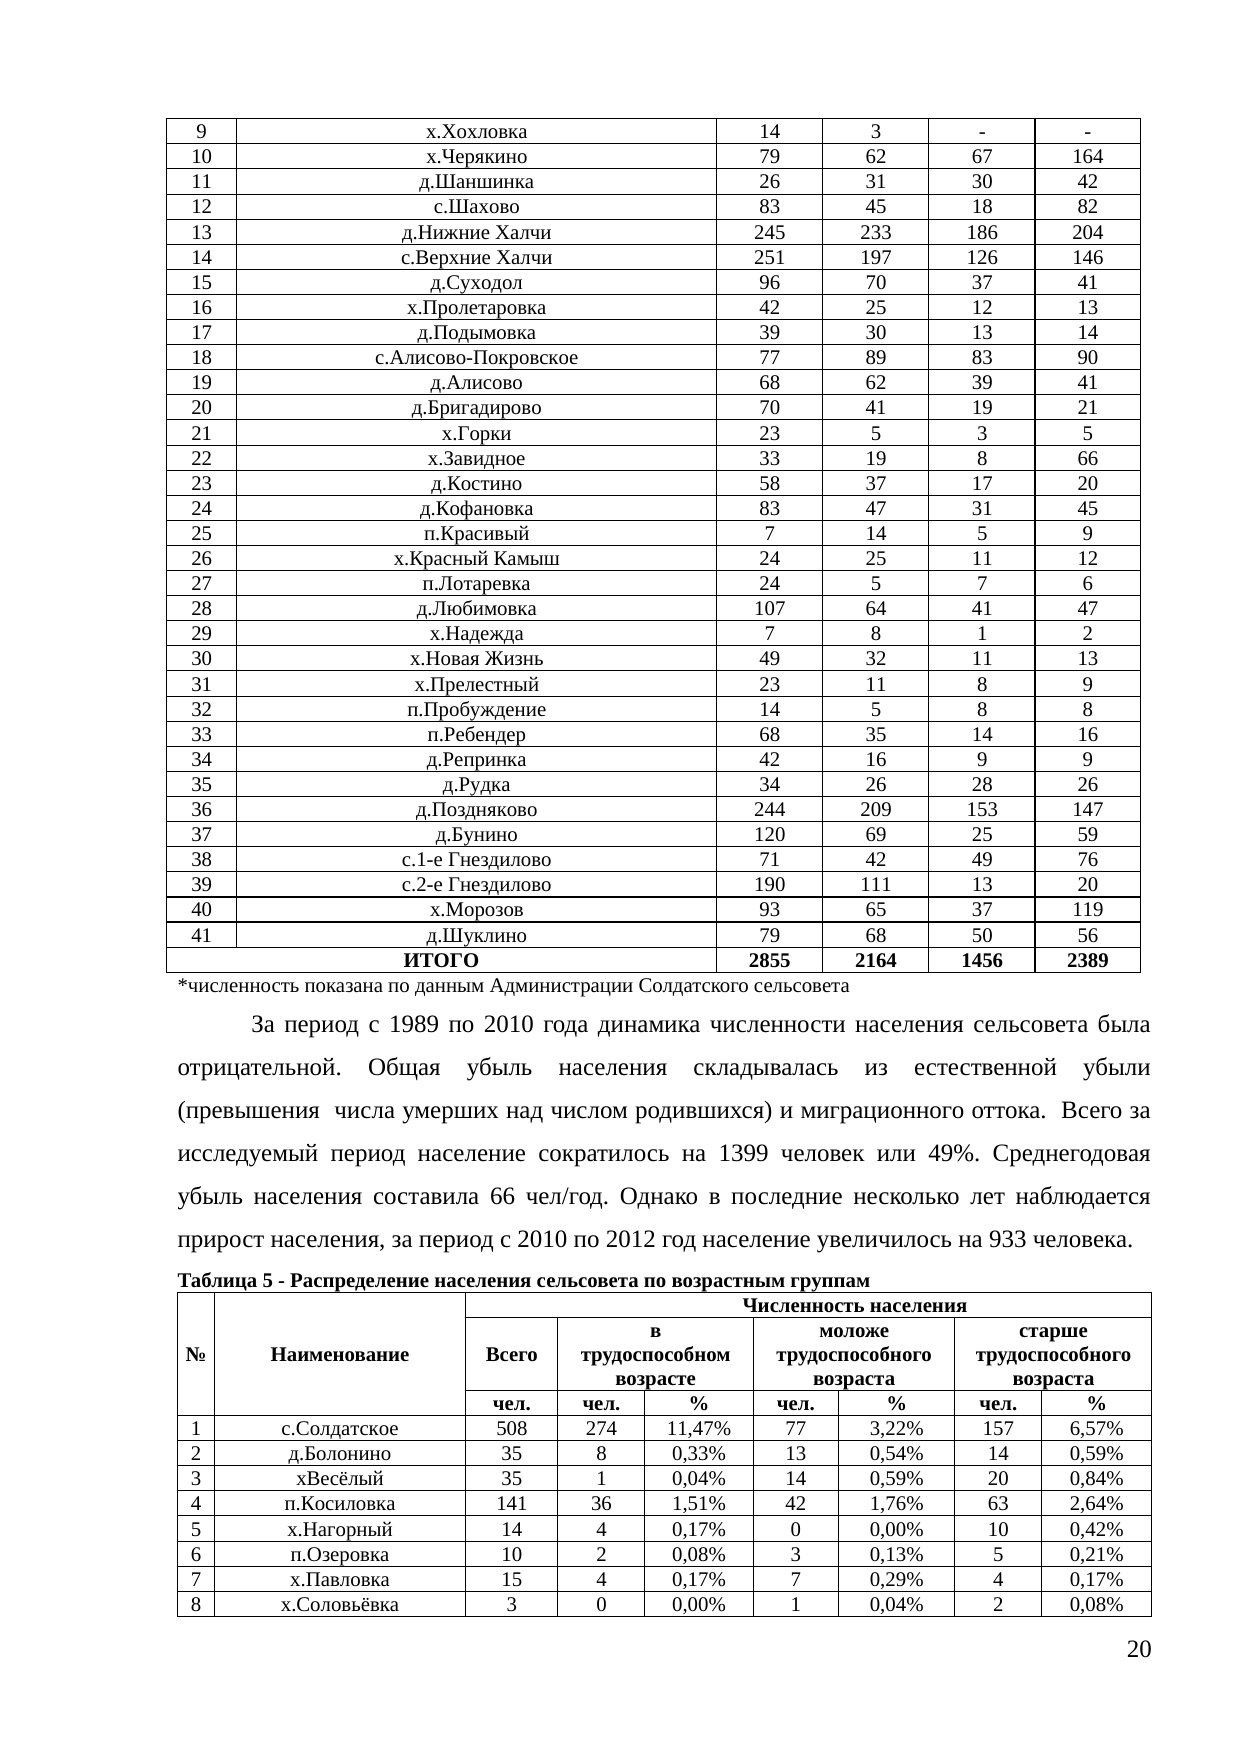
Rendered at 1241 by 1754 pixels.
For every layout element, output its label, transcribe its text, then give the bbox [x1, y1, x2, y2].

table_cell 1,76% [839, 1491, 954, 1515]
table_cell 30 [929, 169, 1034, 193]
table_cell 6 [1036, 571, 1140, 595]
table_cell 0,59% [1042, 1441, 1151, 1465]
table_cell 7 [929, 571, 1034, 595]
table_header [466, 1293, 558, 1317]
table_cell 33 [167, 722, 236, 746]
table_cell д.Любимовка [237, 596, 716, 620]
table_cell 62 [823, 144, 928, 168]
table_cell 0,00% [839, 1516, 954, 1541]
table_cell д.Бунино [237, 822, 716, 846]
table_cell 49 [929, 847, 1034, 871]
table_cell 0,33% [645, 1441, 753, 1465]
table_cell 49 [717, 646, 822, 670]
table_cell 0,17% [1042, 1567, 1151, 1591]
table_cell 0,59% [839, 1466, 954, 1490]
table_cell 32 [167, 697, 236, 721]
table_cell 7 [717, 521, 822, 545]
table_cell 42 [823, 847, 928, 871]
table_cell 1456 [929, 948, 1034, 972]
table_cell 0,29% [839, 1567, 954, 1591]
table_cell 4 [558, 1516, 644, 1541]
table_cell хВесёлый [215, 1466, 465, 1490]
table_cell 21 [167, 420, 236, 444]
table_cell 13 [929, 872, 1034, 896]
table_cell 0,00% [645, 1592, 753, 1616]
table_cell 8 [178, 1592, 214, 1616]
table_cell 36 [558, 1491, 644, 1515]
table_cell 10 [167, 144, 236, 168]
table_cell х.Хохловка [237, 119, 716, 143]
table_cell старше трудоспособного возраста [955, 1318, 1151, 1390]
table_cell 31 [167, 671, 236, 696]
table_cell 77 [754, 1416, 838, 1440]
table_cell чел. [955, 1391, 1041, 1415]
table_cell 5 [823, 571, 928, 595]
table_cell 79 [717, 923, 822, 947]
table_cell 65 [823, 898, 928, 921]
table_cell 7 [717, 621, 822, 645]
table_cell 20 [955, 1466, 1041, 1490]
table_cell 32 [823, 646, 928, 670]
table_cell 5 [955, 1542, 1041, 1566]
table_cell 68 [823, 923, 928, 947]
table_cell 17 [929, 471, 1034, 495]
table_cell 16 [167, 295, 236, 319]
table_cell 251 [717, 245, 822, 269]
table_cell 20 [1036, 872, 1140, 896]
table_cell 15 [167, 270, 236, 294]
table_cell 126 [929, 245, 1034, 269]
table_cell 9 [167, 119, 236, 143]
table_cell 23 [167, 471, 236, 495]
table_cell 22 [167, 446, 236, 469]
table_cell 2 [955, 1592, 1041, 1616]
table_cell 35 [466, 1441, 557, 1465]
table_cell 9 [1036, 521, 1140, 545]
table_cell 107 [717, 596, 822, 620]
table_cell 30 [823, 320, 928, 344]
table_cell 141 [466, 1491, 557, 1515]
table_cell х.Павловка [215, 1567, 465, 1591]
table_cell 1 [178, 1416, 214, 1440]
table_cell 2164 [823, 948, 928, 972]
table_cell 14 [955, 1441, 1041, 1465]
table_cell 50 [929, 923, 1034, 947]
table_cell п.Косиловка [215, 1491, 465, 1515]
table_cell 29 [167, 621, 236, 645]
table_cell 41 [1036, 370, 1140, 394]
table_cell 77 [717, 345, 822, 369]
table_cell 0,04% [645, 1466, 753, 1490]
table_cell д.Поздняково [237, 797, 716, 821]
table_cell 2855 [717, 948, 822, 972]
table_cell 5 [823, 420, 928, 444]
table_cell 111 [823, 872, 928, 896]
table_cell 70 [717, 395, 822, 419]
table_cell 4 [178, 1491, 214, 1515]
table_cell с.Алисово-Покровское [237, 345, 716, 369]
table_cell 0,13% [839, 1542, 954, 1566]
table_cell 26 [717, 169, 822, 193]
table_cell 83 [717, 496, 822, 520]
table_cell 13 [754, 1441, 838, 1465]
table_cell п.Ребендер [237, 722, 716, 746]
table_cell 90 [1036, 345, 1140, 369]
table_cell п.Лотаревка [237, 571, 716, 595]
table_cell 42 [754, 1491, 838, 1515]
table_cell д.Подымовка [237, 320, 716, 344]
table_cell 3 [754, 1542, 838, 1566]
table_cell 3,22% [839, 1416, 954, 1440]
table_cell 13 [1036, 646, 1140, 670]
table_cell % [839, 1391, 954, 1415]
table_cell 0,21% [1042, 1542, 1151, 1566]
table_cell 5 [1036, 420, 1140, 444]
table_cell х.Морозов [237, 898, 716, 921]
table_cell д.Нижние Халчи [237, 220, 716, 244]
table_cell 4 [955, 1567, 1041, 1591]
table_cell 2 [558, 1542, 644, 1566]
table_cell 14 [929, 722, 1034, 746]
table_cell х.Горки [237, 420, 716, 444]
table_cell 3 [466, 1592, 557, 1616]
table_cell с.Верхние Халчи [237, 245, 716, 269]
table_cell 79 [717, 144, 822, 168]
text *численность показана по данным Администрации Солдатского сельсовета [177, 973, 1152, 997]
table_cell 190 [717, 872, 822, 896]
table_cell 164 [1036, 144, 1140, 168]
table_cell 34 [717, 772, 822, 796]
table_cell 3 [178, 1466, 214, 1490]
table_cell 9 [1036, 747, 1140, 771]
table_cell 25 [823, 295, 928, 319]
table_cell 45 [823, 195, 928, 218]
table_cell 209 [823, 797, 928, 821]
table_cell 17 [167, 320, 236, 344]
table_cell 19 [823, 446, 928, 469]
table_cell 119 [1036, 898, 1140, 921]
table_cell 89 [823, 345, 928, 369]
table_cell 0,54% [839, 1441, 954, 1465]
table_cell 11 [823, 671, 928, 696]
table_cell 8 [558, 1441, 644, 1465]
table_cell 35 [466, 1466, 557, 1490]
table_cell 25 [929, 822, 1034, 846]
table_cell 14 [717, 119, 822, 143]
table_cell 0,04% [839, 1592, 954, 1616]
table_cell 56 [1036, 923, 1140, 947]
table_cell 68 [717, 370, 822, 394]
table_cell 1 [754, 1592, 838, 1616]
table_cell 508 [466, 1416, 557, 1440]
table_cell 8 [823, 621, 928, 645]
table_cell 62 [823, 370, 928, 394]
table_cell 233 [823, 220, 928, 244]
table_cell % [1042, 1391, 1151, 1415]
table_cell х.Красный Камыш [237, 546, 716, 570]
table_cell 1,51% [645, 1491, 753, 1515]
table_cell 18 [167, 345, 236, 369]
table_cell 10 [955, 1516, 1041, 1541]
table_cell Всего [466, 1318, 557, 1390]
table_cell 30 [167, 646, 236, 670]
table_cell д.Алисово [237, 370, 716, 394]
table_cell 24 [717, 546, 822, 570]
table_cell 20 [167, 395, 236, 419]
table_cell 39 [717, 320, 822, 344]
table_cell 26 [823, 772, 928, 796]
table_cell 63 [955, 1491, 1041, 1515]
table_cell 2,64% [1042, 1491, 1151, 1515]
table_cell 23 [717, 420, 822, 444]
table_cell 41 [167, 923, 236, 947]
table_cell 31 [823, 169, 928, 193]
table_cell 8 [929, 446, 1034, 469]
table_cell 12 [929, 295, 1034, 319]
table_cell 13 [167, 220, 236, 244]
table_cell 120 [717, 822, 822, 846]
table_cell х.Надежда [237, 621, 716, 645]
table_cell 157 [955, 1416, 1041, 1440]
table_cell с.Шахово [237, 195, 716, 218]
table_cell в трудоспособном возрасте [558, 1318, 753, 1390]
table_cell 1 [558, 1466, 644, 1490]
table_cell 33 [717, 446, 822, 469]
table_cell 6 [178, 1542, 214, 1566]
table_cell д.Болонино [215, 1441, 465, 1465]
table_cell 47 [1036, 596, 1140, 620]
table_cell д.Костино [237, 471, 716, 495]
table_cell 14 [823, 521, 928, 545]
table_cell с.1-е Гнездилово [237, 847, 716, 871]
table_cell 0,08% [1042, 1592, 1151, 1616]
table_cell 37 [929, 270, 1034, 294]
table_cell 13 [929, 320, 1034, 344]
table_cell 12 [167, 195, 236, 218]
table_cell 19 [167, 370, 236, 394]
table_cell 0 [558, 1592, 644, 1616]
table_cell 8 [929, 697, 1034, 721]
table_cell д.Репринка [237, 747, 716, 771]
table_cell х.Пролетаровка [237, 295, 716, 319]
table_cell 21 [1036, 395, 1140, 419]
table_cell п.Красивый [237, 521, 716, 545]
table_cell 5 [823, 697, 928, 721]
table_cell чел. [754, 1391, 838, 1415]
table_cell - [1036, 119, 1140, 143]
table_cell 42 [717, 747, 822, 771]
table_cell 68 [717, 722, 822, 746]
table_cell 71 [717, 847, 822, 871]
table_cell - [929, 119, 1034, 143]
table_cell 26 [167, 546, 236, 570]
table_header Наименование [215, 1293, 465, 1415]
table_cell 42 [717, 295, 822, 319]
table_cell 7 [754, 1567, 838, 1591]
table_header № [178, 1293, 214, 1415]
table_cell 24 [167, 496, 236, 520]
table_cell 69 [823, 822, 928, 846]
table_cell 40 [167, 898, 236, 921]
table_cell 11 [929, 546, 1034, 570]
table_cell х.Новая Жизнь [237, 646, 716, 670]
table_header Численность населения [558, 1293, 1151, 1317]
table_cell 14 [466, 1516, 557, 1541]
table_cell п.Пробуждение [237, 697, 716, 721]
table_cell 25 [167, 521, 236, 545]
table_cell 28 [167, 596, 236, 620]
table_cell % [645, 1391, 753, 1415]
table_cell 47 [823, 496, 928, 520]
table_cell 25 [823, 546, 928, 570]
table_cell 12 [1036, 546, 1140, 570]
table_cell 14 [167, 245, 236, 269]
table_cell х.Нагорный [215, 1516, 465, 1541]
table_cell 6,57% [1042, 1416, 1151, 1440]
table_cell 16 [823, 747, 928, 771]
table_cell 31 [929, 496, 1034, 520]
table_cell с.Солдатское [215, 1416, 465, 1440]
table_cell 9 [1036, 671, 1140, 696]
table_cell 0,17% [645, 1567, 753, 1591]
table_cell х.Черякино [237, 144, 716, 168]
table_cell п.Озеровка [215, 1542, 465, 1566]
table_cell 67 [929, 144, 1034, 168]
table_cell 0,42% [1042, 1516, 1151, 1541]
table_cell 153 [929, 797, 1034, 821]
table_cell 0,08% [645, 1542, 753, 1566]
table_cell 64 [823, 596, 928, 620]
table_cell 16 [1036, 722, 1140, 746]
table_cell 37 [929, 898, 1034, 921]
table_cell 11 [929, 646, 1034, 670]
table_cell 14 [1036, 320, 1140, 344]
table_cell 42 [1036, 169, 1140, 193]
table_cell с.2-е Гнездилово [237, 872, 716, 896]
table_cell 76 [1036, 847, 1140, 871]
table_cell 3 [823, 119, 928, 143]
table_cell 14 [754, 1466, 838, 1490]
table_cell 197 [823, 245, 928, 269]
table_cell 4 [558, 1567, 644, 1591]
table_cell 93 [717, 898, 822, 921]
table_cell д.Суходол [237, 270, 716, 294]
table_cell 41 [929, 596, 1034, 620]
table_cell 10 [466, 1542, 557, 1566]
table_cell 15 [466, 1567, 557, 1591]
table_cell 66 [1036, 446, 1140, 469]
table_cell 83 [929, 345, 1034, 369]
table_cell д.Шаншинка [237, 169, 716, 193]
table_cell х.Прелестный [237, 671, 716, 696]
table_cell 14 [717, 697, 822, 721]
table_cell 2389 [1036, 948, 1140, 972]
table_cell д.Кофановка [237, 496, 716, 520]
table_cell 38 [167, 847, 236, 871]
table_cell 36 [167, 797, 236, 821]
table_cell ИТОГО [167, 948, 716, 972]
table_cell 35 [167, 772, 236, 796]
table_cell 7 [178, 1567, 214, 1591]
table_cell 27 [167, 571, 236, 595]
table_cell д.Шуклино [237, 923, 716, 947]
table_cell 11,47% [645, 1416, 753, 1440]
table_cell чел. [466, 1391, 557, 1415]
table_cell 34 [167, 747, 236, 771]
table_cell 2 [1036, 621, 1140, 645]
table_cell д.Бригадирово [237, 395, 716, 419]
table_cell 20 [1036, 471, 1140, 495]
table_cell 18 [929, 195, 1034, 218]
table_cell 45 [1036, 496, 1140, 520]
table_cell х.Завидное [237, 446, 716, 469]
table_cell 58 [717, 471, 822, 495]
table_cell 70 [823, 270, 928, 294]
table_cell 5 [178, 1516, 214, 1541]
table_cell 186 [929, 220, 1034, 244]
table_cell 244 [717, 797, 822, 821]
table_cell 146 [1036, 245, 1140, 269]
table_cell 28 [929, 772, 1034, 796]
table_cell 37 [823, 471, 928, 495]
table_cell 0,17% [645, 1516, 753, 1541]
table_cell 35 [823, 722, 928, 746]
table_cell 0 [754, 1516, 838, 1541]
table_cell 39 [929, 370, 1034, 394]
table_cell 41 [823, 395, 928, 419]
table_cell моложе трудоспособного возраста [754, 1318, 954, 1390]
table_cell чел. [558, 1391, 644, 1415]
table_cell х.Соловьёвка [215, 1592, 465, 1616]
text За период с 1989 по 2010 года динамика численности населения сельсовета была отрицательной. Общая убыль населения складывалась из естественной убыли (превышения числа умерших над числом родившихся) и миграционного оттока. Всего за исследуемый период население сократилось на 1399 человек или 49%. Среднегодовая убыль населения составила 66 чел/год. Однако в последние несколько лет наблюдается прирост населения, за период с 2010 по 2012 год население увеличилось на 933 человека. [177, 1009, 1152, 1253]
table_cell 96 [717, 270, 822, 294]
table_cell 83 [717, 195, 822, 218]
table_cell 147 [1036, 797, 1140, 821]
table_cell 0,84% [1042, 1466, 1151, 1490]
table_cell 11 [167, 169, 236, 193]
table_cell д.Рудка [237, 772, 716, 796]
table_cell 9 [929, 747, 1034, 771]
table_cell 19 [929, 395, 1034, 419]
table_cell 37 [167, 822, 236, 846]
table_cell 26 [1036, 772, 1140, 796]
table_cell 245 [717, 220, 822, 244]
text Таблица 5 - Распределение населения сельсовета по возрастным группам [177, 1267, 1152, 1292]
table_cell 39 [167, 872, 236, 896]
table_cell 3 [929, 420, 1034, 444]
table_cell 24 [717, 571, 822, 595]
table_cell 82 [1036, 195, 1140, 218]
table_cell 5 [929, 521, 1034, 545]
table_cell 8 [929, 671, 1034, 696]
table_cell 59 [1036, 822, 1140, 846]
table_cell 274 [558, 1416, 644, 1440]
table_cell 2 [178, 1441, 214, 1465]
table_cell 13 [1036, 295, 1140, 319]
table_cell 1 [929, 621, 1034, 645]
table_cell 41 [1036, 270, 1140, 294]
table_cell 204 [1036, 220, 1140, 244]
table_cell 8 [1036, 697, 1140, 721]
table_cell 23 [717, 671, 822, 696]
